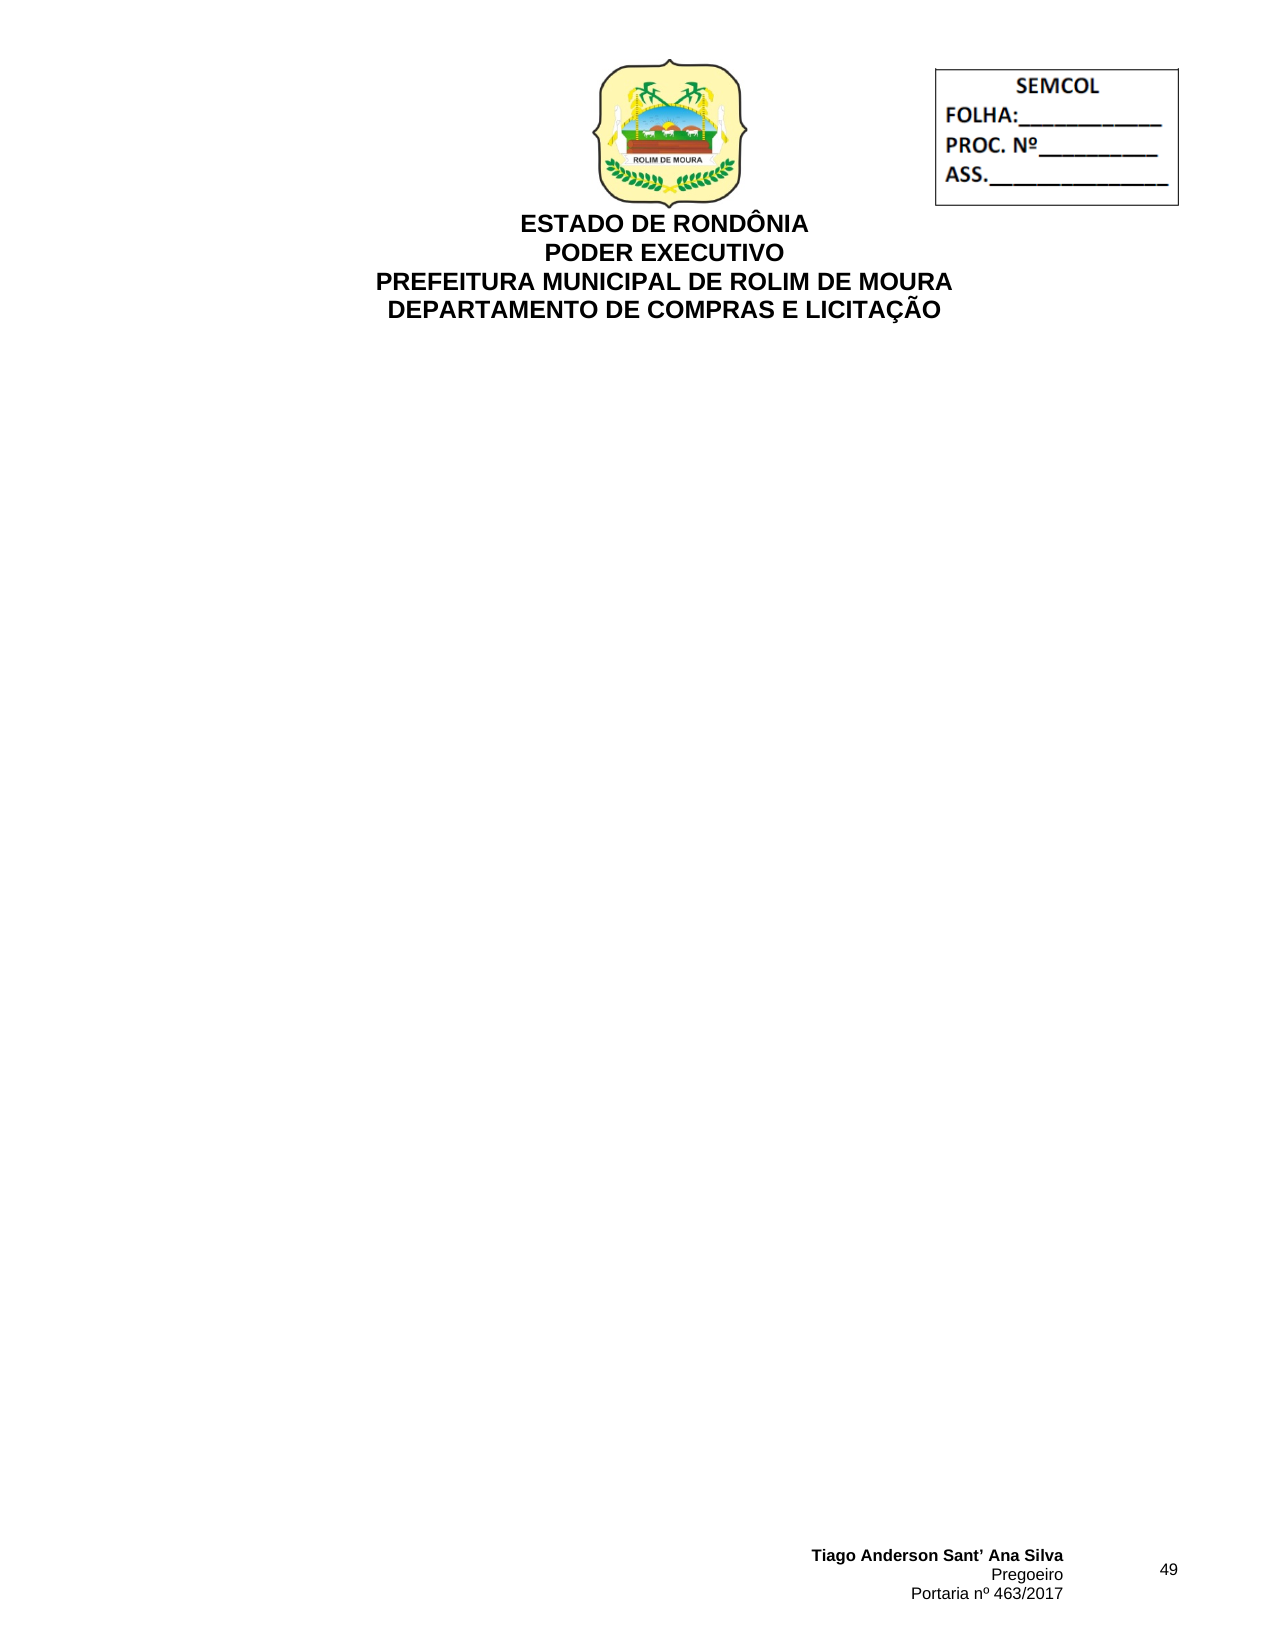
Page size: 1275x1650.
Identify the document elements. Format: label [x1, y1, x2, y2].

picture [591, 59, 748, 209]
